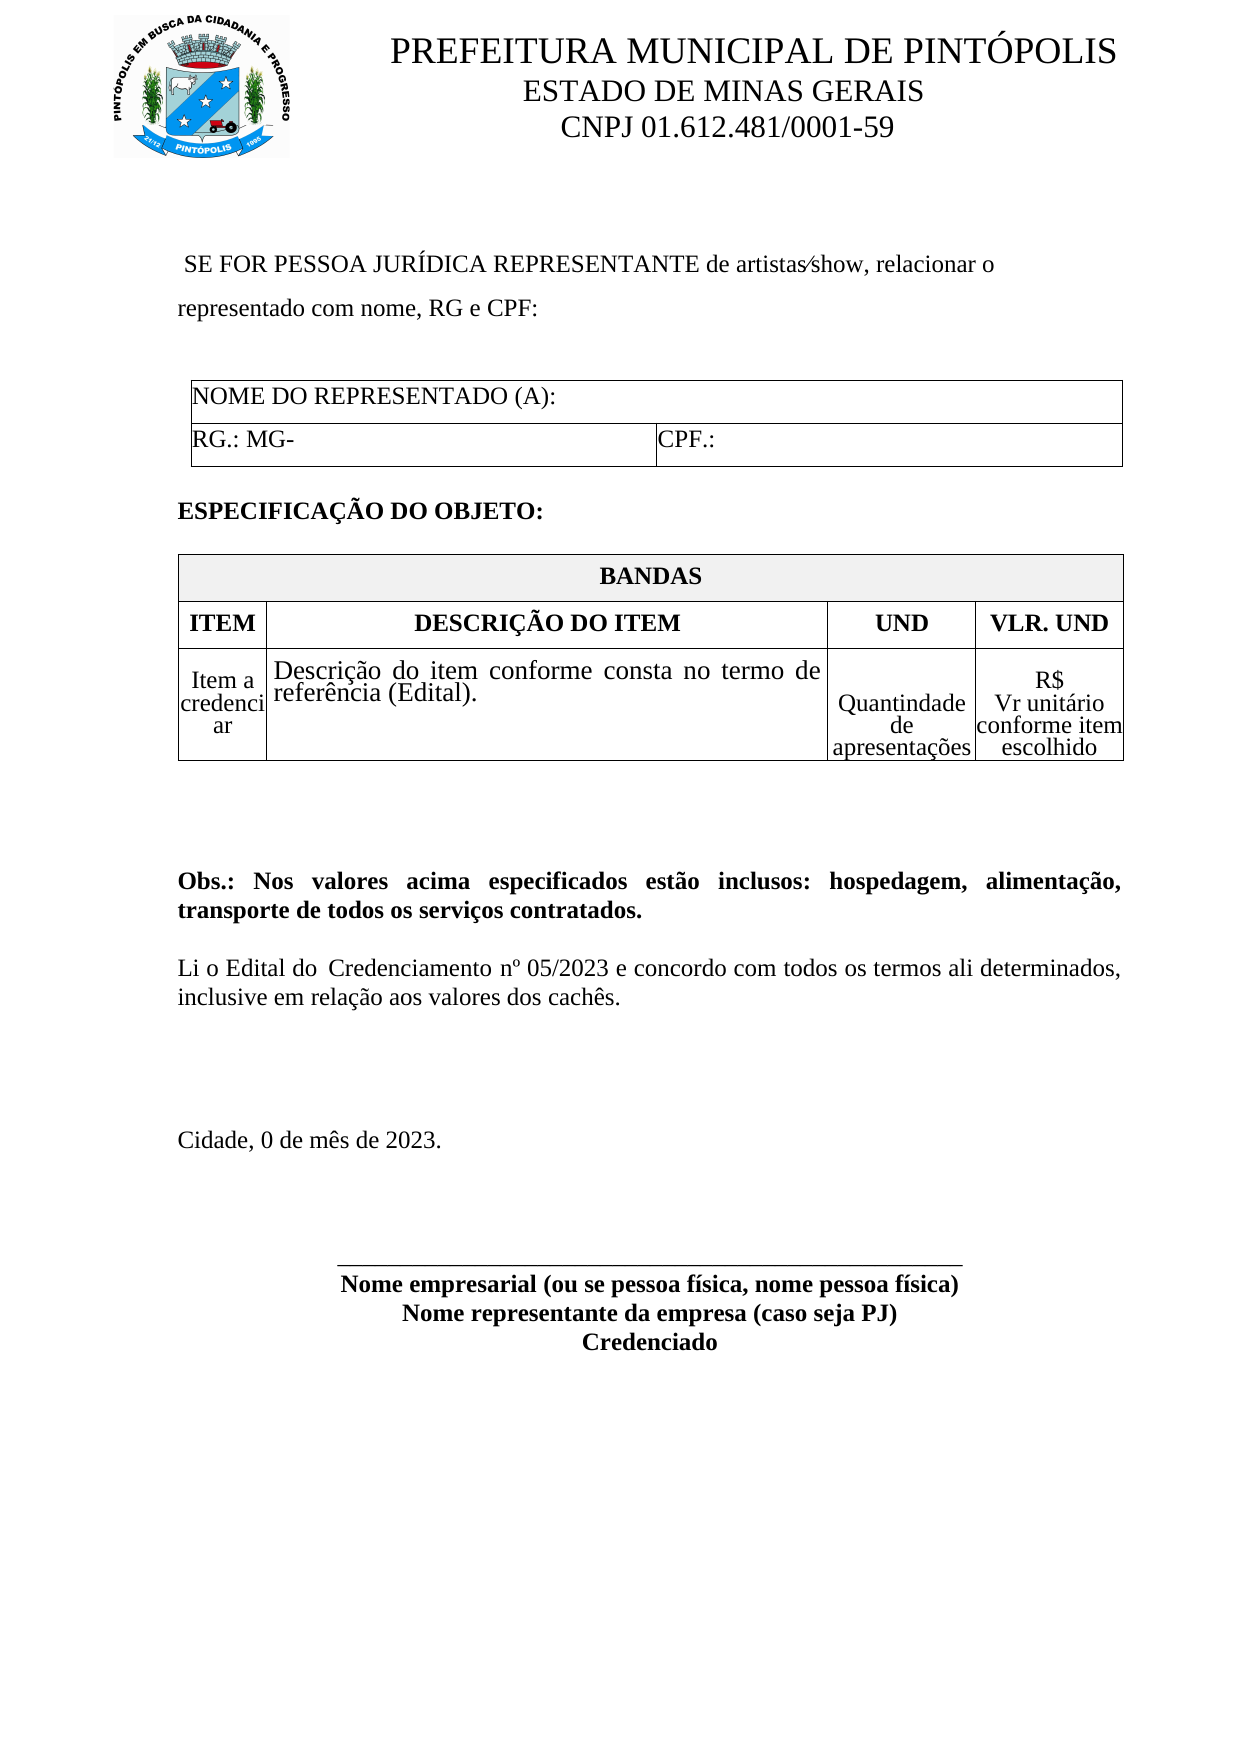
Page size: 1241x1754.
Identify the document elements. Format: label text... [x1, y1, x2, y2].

table_cell Item a credenciar [179, 649, 266, 760]
table_header BANDAS [179, 555, 1123, 601]
text Nome empresarial (ou se pessoa física, nome pessoa física) [177, 1269, 1122, 1298]
table_cell VLR. UND [976, 602, 1123, 648]
text Credenciado [177, 1327, 1122, 1355]
text Nome representante da empresa (caso seja PJ) [177, 1298, 1122, 1327]
text __________________________________________________ [177, 1240, 1122, 1269]
table_cell CPF.: [657, 424, 1122, 466]
text SE FOR PESSOA JURÍDICA REPRESENTANTE de artistas∕show, relacionar o representado com nome, RG e CPF: [177, 249, 1122, 321]
text Cidade, 0 de mês de 2023. [177, 1125, 1122, 1154]
table_cell R$ Vr unitário conforme item escolhido [976, 649, 1123, 760]
table_header NOME DO REPRESENTADO (A): [192, 381, 1122, 423]
subtitle ESPECIFICAÇÃO DO OBJETO: [177, 496, 1122, 525]
picture [113, 15, 290, 158]
table_cell Quantindade de apresentações [828, 649, 975, 760]
table_cell DESCRIÇÃO DO ITEM [267, 602, 827, 648]
text Obs.: Nos valores acima especificados estão inclusos: hospedagem, alimentação, transporte de todos os serviços contratados. [177, 866, 1122, 924]
text Li o Edital do Credenciamento nº 05/2023 e concordo com todos os termos ali determinados, inclusive em relação aos valores dos cachês. [177, 953, 1122, 1010]
table_cell RG.: MG- [192, 424, 656, 466]
table_cell ITEM [179, 602, 266, 648]
table_cell UND [828, 602, 975, 648]
table_cell Descrição do item conforme consta no termo de referência (Edital). [267, 649, 827, 760]
